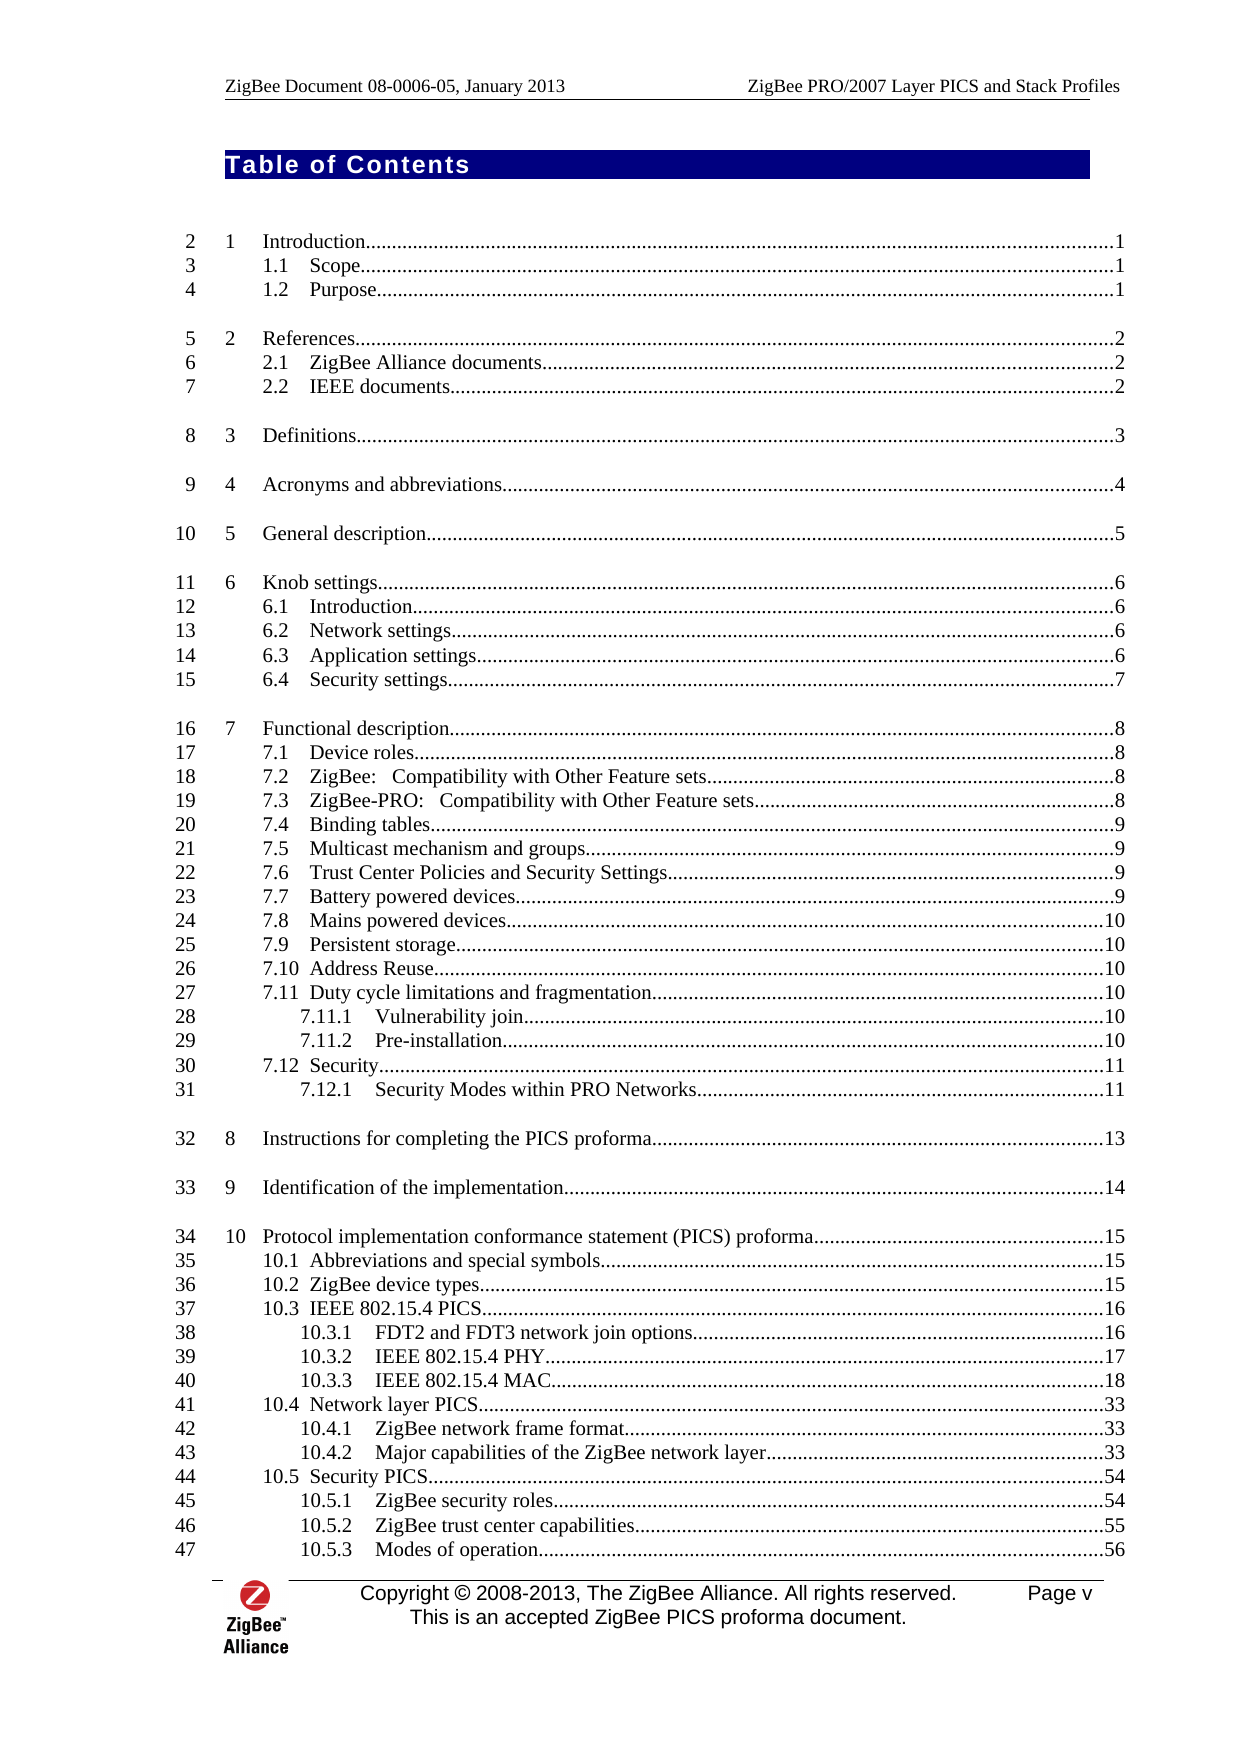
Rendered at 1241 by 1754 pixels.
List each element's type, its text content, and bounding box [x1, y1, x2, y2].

text 10.3.1 FDT2 and FDT3 network join options 16 [300, 1320, 1090, 1344]
text 6.3 Application settings 6 [262, 642, 1090, 667]
text 2.1 ZigBee Alliance documents 2 [262, 350, 1090, 374]
picture [223, 1580, 289, 1658]
text 1.2 Purpose 1 [262, 277, 1090, 301]
text 7.4 Binding tables 9 [262, 812, 1090, 836]
text 7 Functional description 8 [225, 716, 1090, 740]
text 7.10 Address Reuse 10 [262, 956, 1090, 980]
text 3 Definitions 3 [225, 423, 1090, 447]
text 6.2 Network settings 6 [262, 618, 1090, 642]
text 4 Acronyms and abbreviations 4 [225, 472, 1090, 496]
text 10.5.1 ZigBee security roles 54 [300, 1488, 1090, 1512]
text 10.4.1 ZigBee network frame format 33 [300, 1416, 1090, 1440]
text 7.11 Duty cycle limitations and fragmentation 10 [262, 980, 1090, 1004]
text 10.3 IEEE 802.15.4 PICS 16 [262, 1296, 1090, 1320]
text 7.12.1 Security Modes within PRO Networks 11 [300, 1077, 1090, 1101]
text 7.2 ZigBee: Compatibility with Other Feature sets 8 [262, 764, 1090, 788]
text 10.3.3 IEEE 802.15.4 MAC 18 [300, 1368, 1090, 1392]
text 2 References 2 [225, 326, 1090, 350]
text 6.1 Introduction 6 [262, 594, 1090, 618]
text 10.5.3 Modes of operation 56 [300, 1537, 1090, 1561]
text 8 Instructions for completing the PICS proforma 13 [225, 1126, 1090, 1150]
text 10.4 Network layer PICS 33 [262, 1392, 1090, 1416]
text 1 Introduction 1 [225, 229, 1090, 253]
text 2.2 IEEE documents 2 [262, 374, 1090, 398]
text 1.1 Scope 1 [262, 253, 1090, 277]
text 7.12 Security 11 [262, 1052, 1090, 1077]
text 7.11.1 Vulnerability join 10 [300, 1004, 1090, 1028]
text 6 Knob settings 6 [225, 570, 1090, 594]
text 10.2 ZigBee device types 15 [262, 1272, 1090, 1296]
text 10.3.2 IEEE 802.15.4 PHY 17 [300, 1344, 1090, 1368]
text 10.4.2 Major capabilities of the ZigBee network layer 33 [300, 1440, 1090, 1464]
text 9 Identification of the implementation 14 [225, 1175, 1090, 1199]
text 10 Protocol implementation conformance statement (PICS) proforma 15 [225, 1224, 1090, 1248]
text 7.11.2 Pre-installation 10 [300, 1028, 1090, 1052]
text 6.4 Security settings 7 [262, 667, 1090, 691]
text 10.5.2 ZigBee trust center capabilities 55 [300, 1512, 1090, 1537]
text 7.3 ZigBee-PRO: Compatibility with Other Feature sets 8 [262, 788, 1090, 812]
text 7.5 Multicast mechanism and groups 9 [262, 836, 1090, 860]
text 7.8 Mains powered devices 10 [262, 908, 1090, 932]
text 5 General description 5 [225, 521, 1090, 545]
text 10.5 Security PICS 54 [262, 1464, 1090, 1488]
text 7.7 Battery powered devices 9 [262, 884, 1090, 908]
text 7.1 Device roles 8 [262, 740, 1090, 764]
text 10.1 Abbreviations and special symbols 15 [262, 1248, 1090, 1272]
text 7.6 Trust Center Policies and Security Settings 9 [262, 860, 1090, 884]
text 7.9 Persistent storage 10 [262, 932, 1090, 956]
subtitle Table of Contents [225, 150, 1090, 179]
